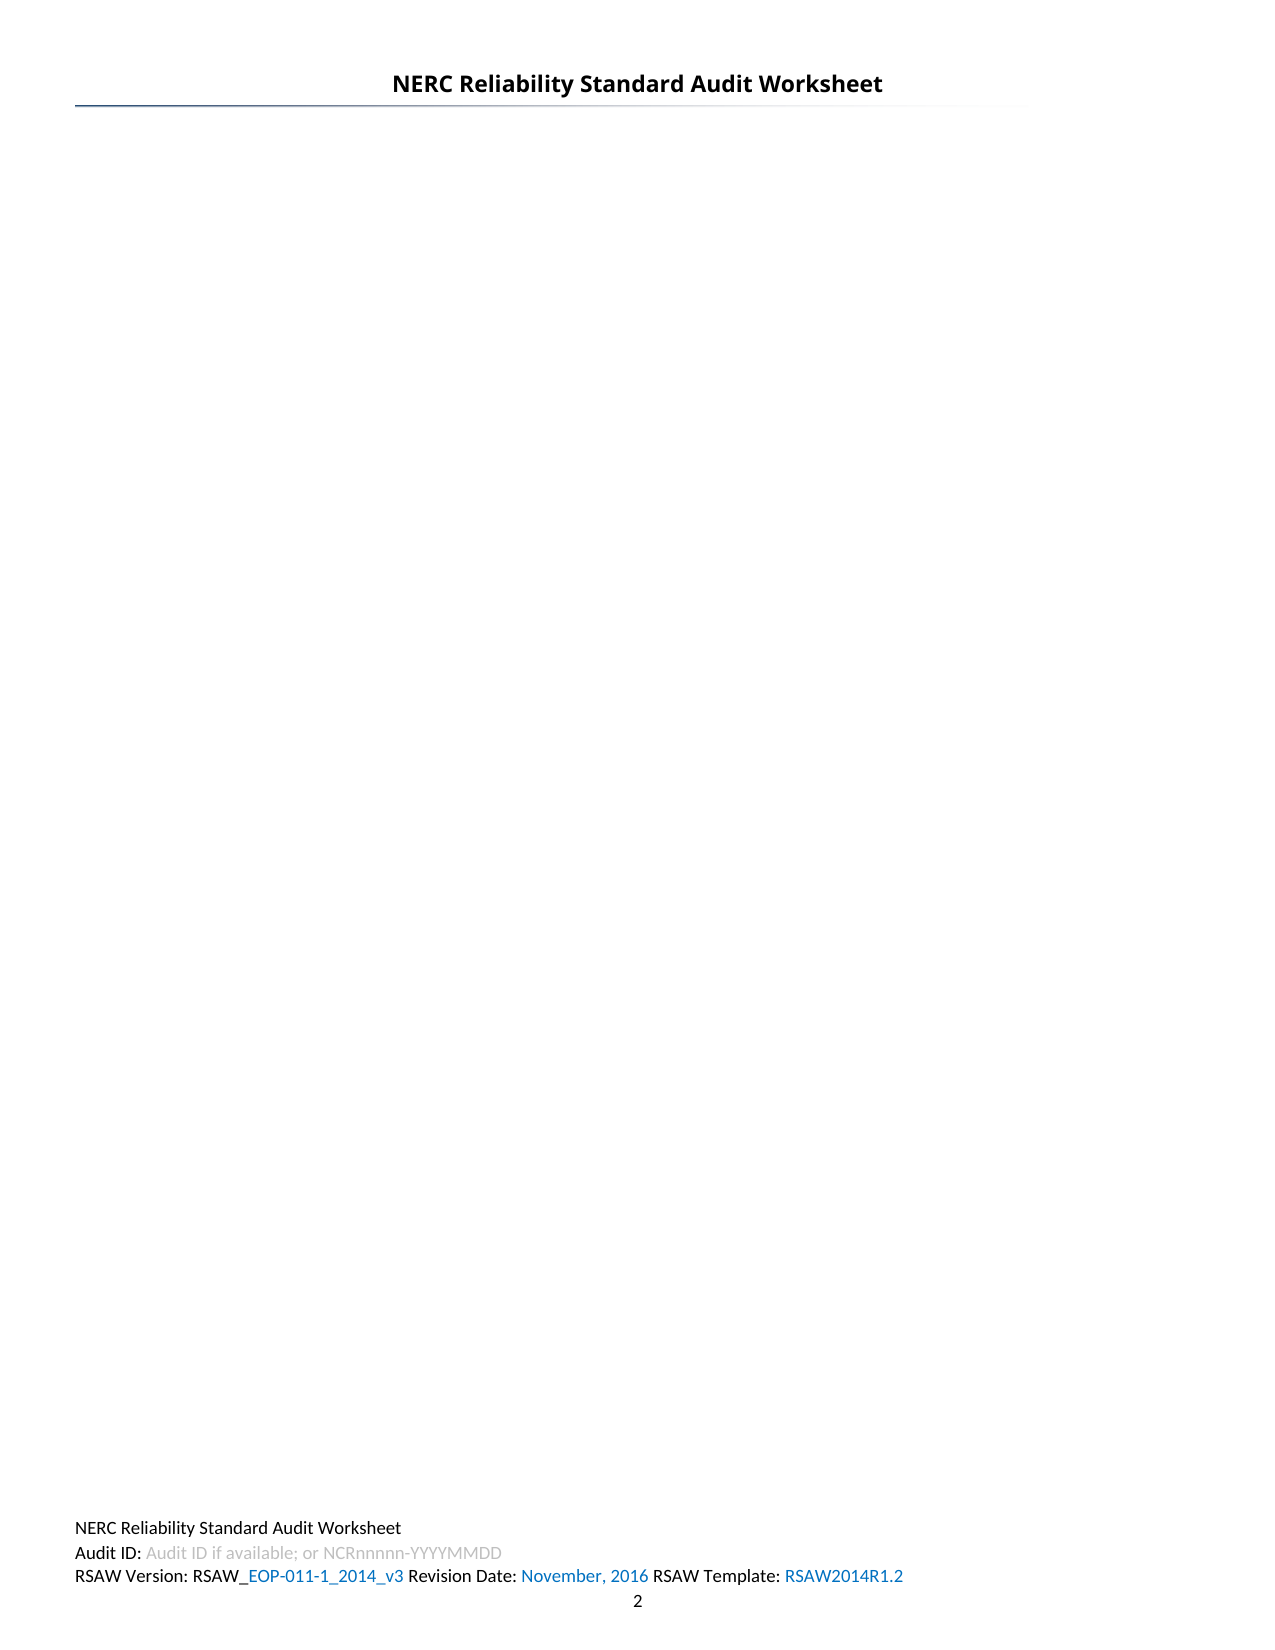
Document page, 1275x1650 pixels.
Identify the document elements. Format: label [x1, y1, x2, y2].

picture [75, 105, 1052, 114]
